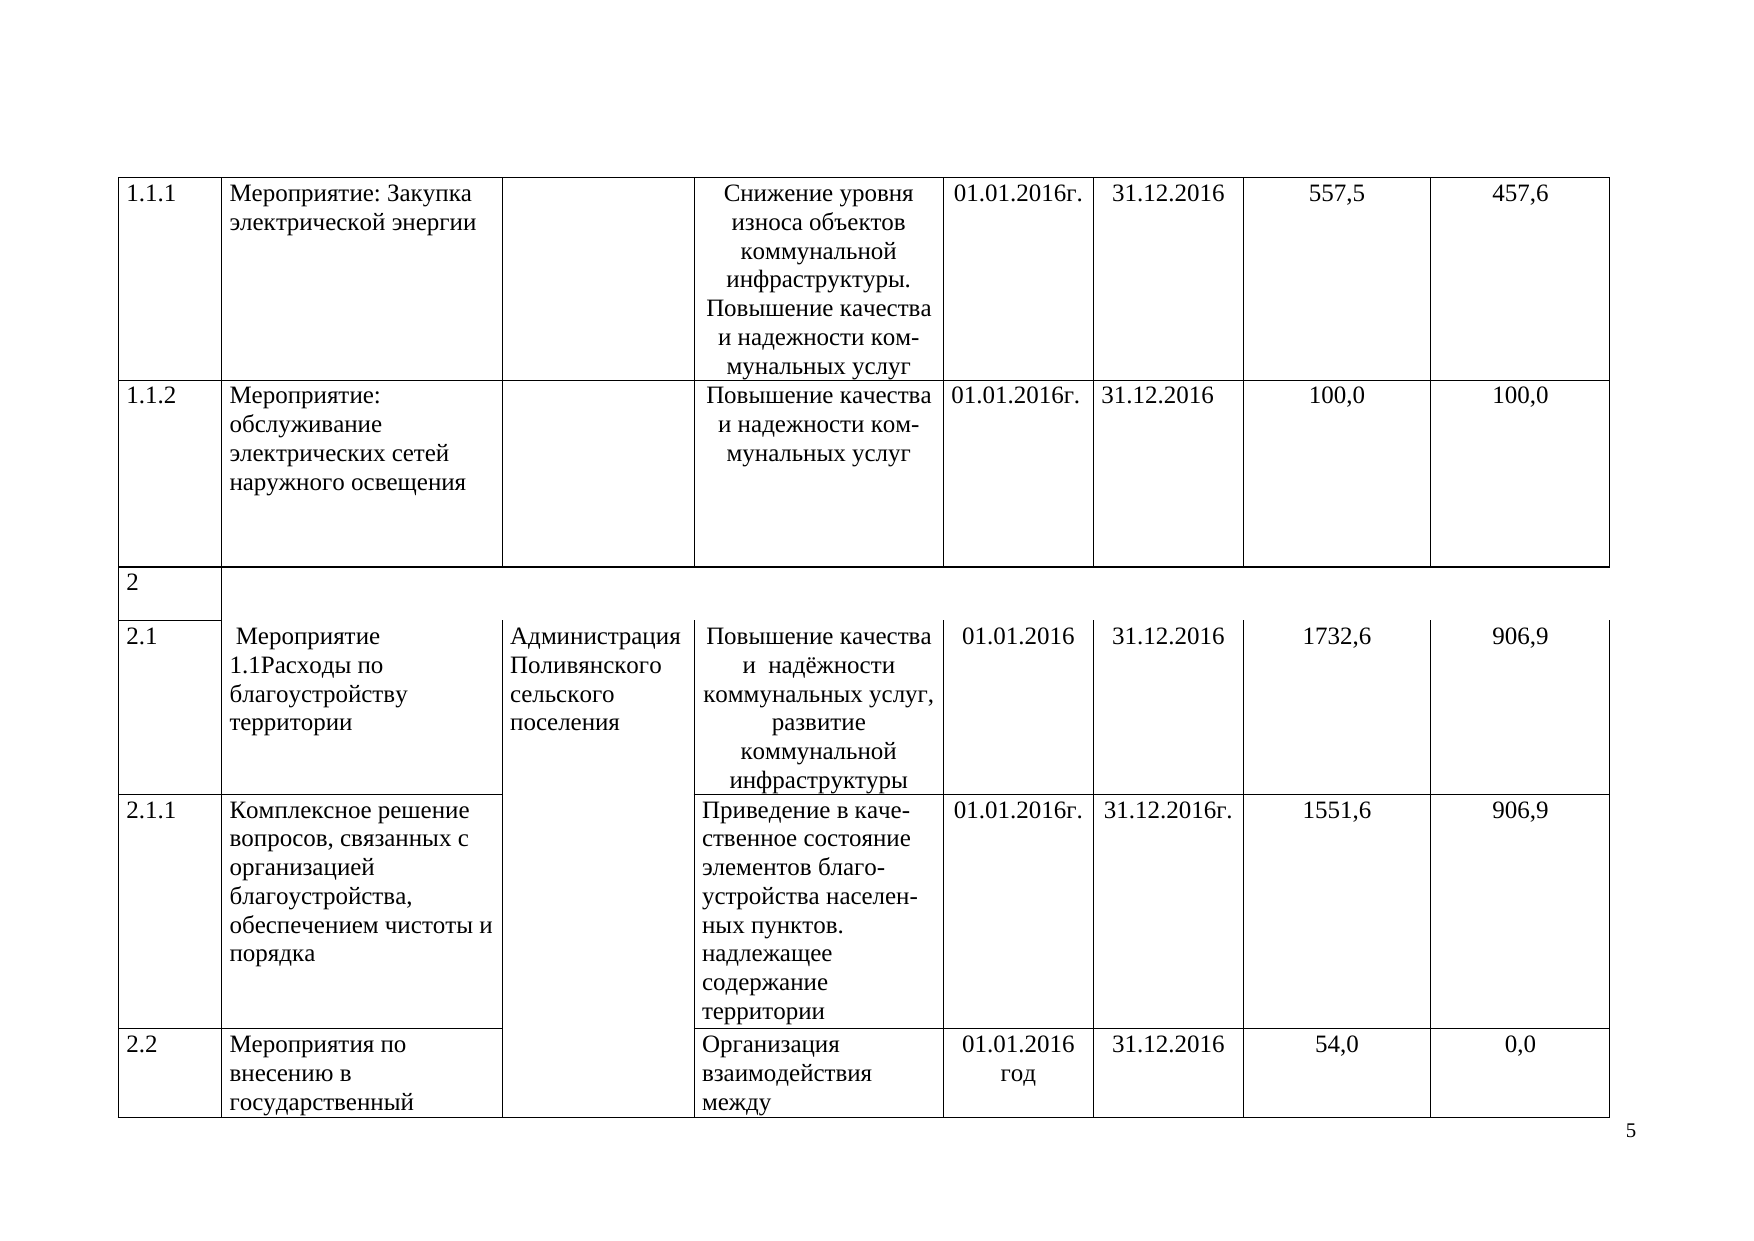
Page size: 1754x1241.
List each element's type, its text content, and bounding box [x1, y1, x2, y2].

table_cell [503, 381, 694, 566]
table_cell Повышение качества и надёжности коммунальных услуг, развитие коммунальной инфраструктуры [695, 620, 943, 794]
table_cell Администрация Поливянского сельского поселения [503, 620, 694, 1117]
table_cell 2.1.1 [119, 795, 221, 1028]
table_cell 906,9 [1431, 620, 1609, 794]
table_cell Мероприятие 1.1Расходы по благоустройству территории [222, 620, 502, 794]
table_cell Снижение уровня износа объектов коммунальной инфраструктуры. Повышение качества и надежности ком-мунальных услуг [695, 178, 943, 379]
table_cell 2 [119, 568, 221, 620]
table_cell 1551,6 [1244, 795, 1430, 1028]
table_cell 1.1.1 [119, 178, 221, 379]
table_cell 2.1 [119, 621, 221, 794]
table_cell 0,0 [1431, 1029, 1609, 1117]
table_cell 1.1.2 [119, 381, 221, 566]
table_cell 31.12.2016 [1094, 381, 1243, 566]
table_cell 557,5 [1244, 178, 1430, 379]
table_cell 01.01.2016 [944, 620, 1093, 794]
table_cell 31.12.2016 [1094, 620, 1243, 794]
table_cell 100,0 [1431, 381, 1609, 566]
table_cell 01.01.2016г. [944, 178, 1093, 379]
table_cell 01.01.2016г. [944, 381, 1093, 566]
table_cell 31.12.2016 [1094, 178, 1243, 379]
table_cell 01.01.2016 год [944, 1029, 1093, 1117]
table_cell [503, 178, 694, 379]
table_cell 906,9 [1431, 795, 1609, 1028]
table_cell 2.2 [119, 1029, 221, 1117]
table_cell 01.01.2016г. [944, 795, 1093, 1028]
table_cell 54,0 [1244, 1029, 1430, 1117]
table_cell Комплексное решение вопросов, связанных с организацией благоустройства, обеспечением чистоты и порядка [222, 795, 502, 1028]
table_cell Приведение в каче-ственное состояние элементов благо-устройства населен-ных пунктов. надлежащее содержание территории [695, 795, 943, 1028]
table_cell 1732,6 [1244, 620, 1430, 794]
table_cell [222, 1029, 502, 1117]
table_cell 457,6 [1431, 178, 1609, 379]
table_cell 31.12.2016г. [1094, 795, 1243, 1028]
table_cell 31.12.2016 [1094, 1029, 1243, 1117]
table_cell Мероприятие: обслуживание электрических сетей наружного освещения [222, 381, 502, 566]
table_cell Мероприятие: Закупка электрической энергии [222, 178, 502, 379]
table_cell 100,0 [1244, 381, 1430, 566]
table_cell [695, 1029, 943, 1117]
table_cell Повышение качества и надежности ком-мунальных услуг [695, 381, 943, 566]
